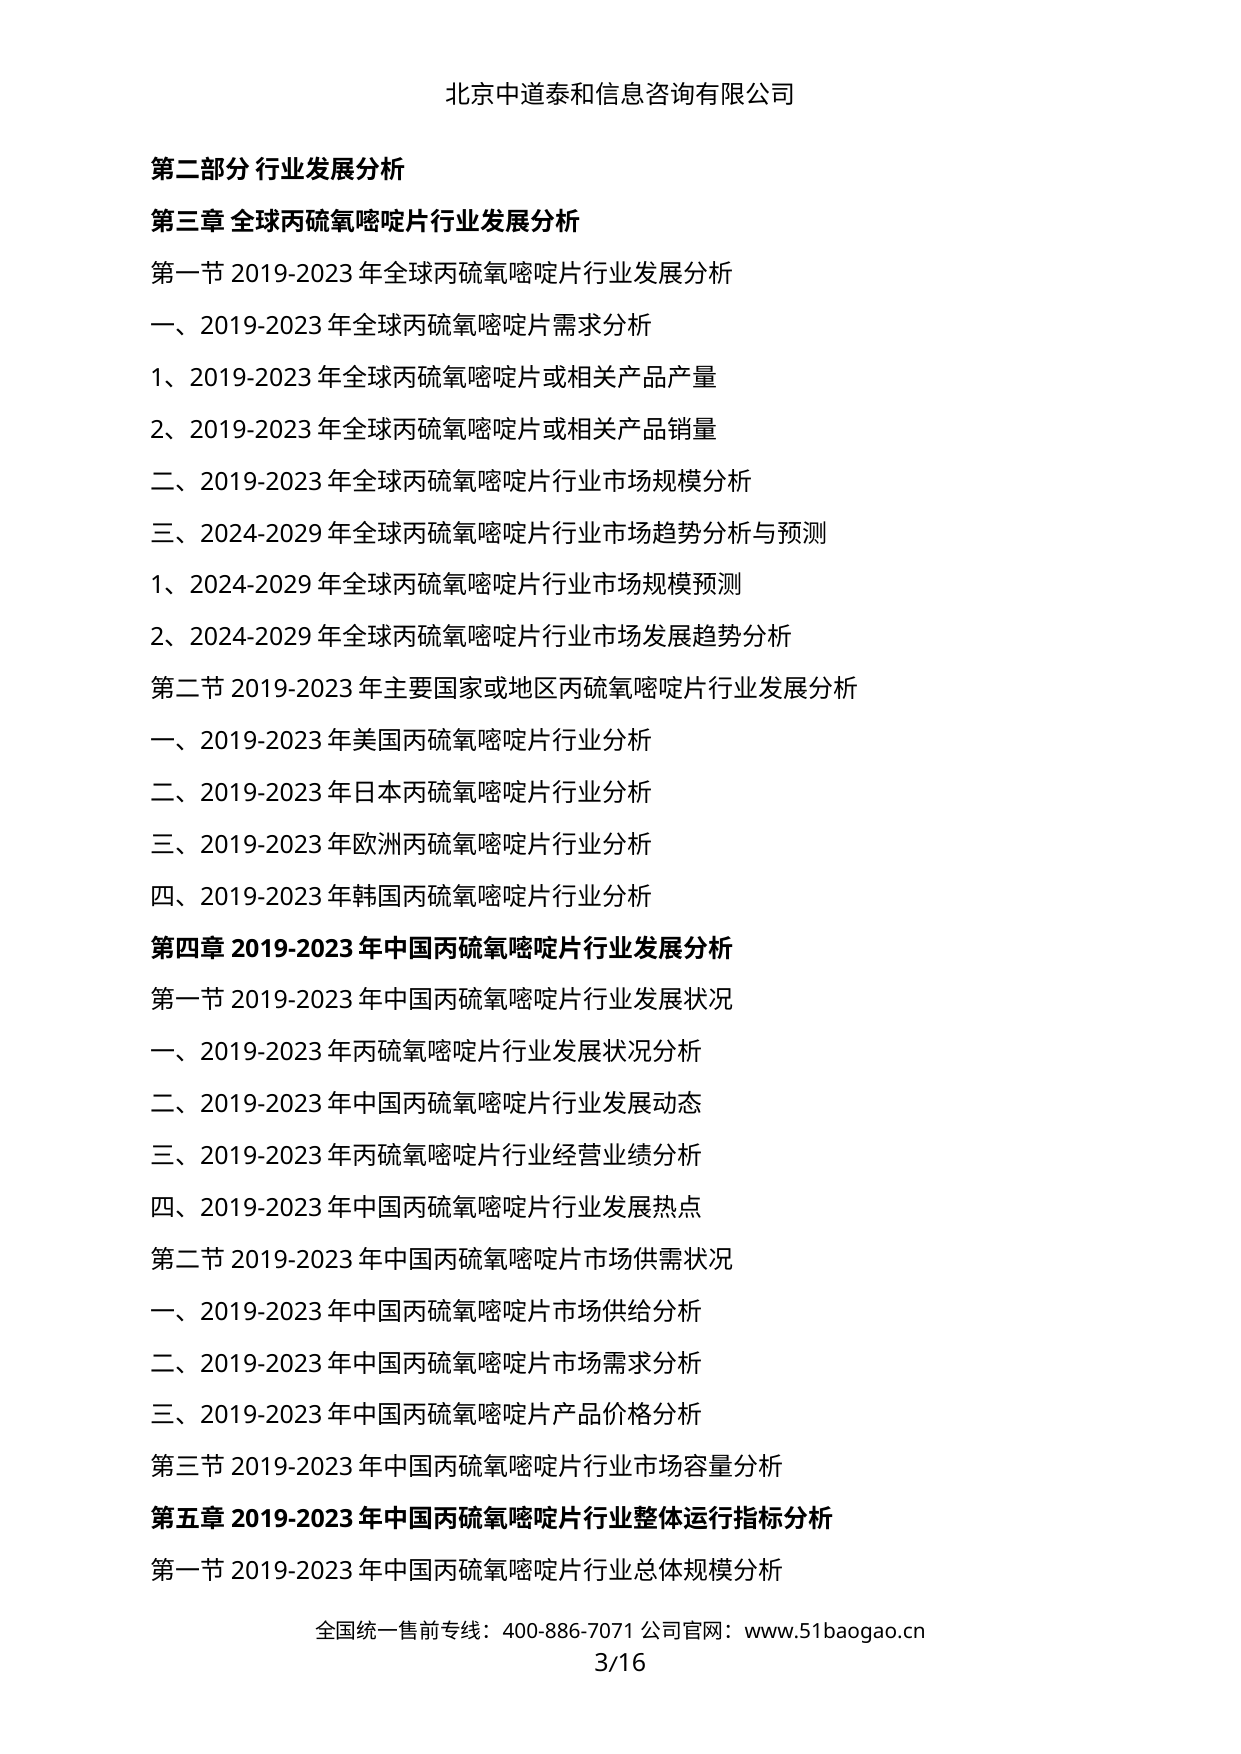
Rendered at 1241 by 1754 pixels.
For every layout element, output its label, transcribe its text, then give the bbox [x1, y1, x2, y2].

text 第二节 2019-2023年主要国家或地区丙硫氧嘧啶片行业发展分析 [150, 669, 1090, 705]
text 2、2019-2023年全球丙硫氧嘧啶片或相关产品销量 [150, 409, 1090, 446]
text 1、2019-2023年全球丙硫氧嘧啶片或相关产品产量 [150, 357, 1090, 394]
text 二、2019-2023年中国丙硫氧嘧啶片市场需求分析 [150, 1343, 1090, 1379]
text 第一节 2019-2023年中国丙硫氧嘧啶片行业总体规模分析 [150, 1551, 1090, 1587]
text 第二部分 行业发展分析 [150, 150, 1090, 186]
text 三、2019-2023年中国丙硫氧嘧啶片产品价格分析 [150, 1395, 1090, 1431]
text 二、2019-2023年日本丙硫氧嘧啶片行业分析 [150, 772, 1090, 809]
text 第一节 2019-2023年中国丙硫氧嘧啶片行业发展状况 [150, 980, 1090, 1016]
text 一、2019-2023年美国丙硫氧嘧啶片行业分析 [150, 721, 1090, 757]
text 三、2024-2029年全球丙硫氧嘧啶片行业市场趋势分析与预测 [150, 513, 1090, 549]
text 2、2024-2029年全球丙硫氧嘧啶片行业市场发展趋势分析 [150, 617, 1090, 653]
text 第五章 2019-2023年中国丙硫氧嘧啶片行业整体运行指标分析 [150, 1499, 1090, 1535]
text 三、2019-2023年丙硫氧嘧啶片行业经营业绩分析 [150, 1136, 1090, 1172]
text 一、2019-2023年丙硫氧嘧啶片行业发展状况分析 [150, 1032, 1090, 1068]
text 一、2019-2023年全球丙硫氧嘧啶片需求分析 [150, 306, 1090, 342]
text 第四章 2019-2023年中国丙硫氧嘧啶片行业发展分析 [150, 928, 1090, 964]
text 一、2019-2023年中国丙硫氧嘧啶片市场供给分析 [150, 1291, 1090, 1327]
text 第三章 全球丙硫氧嘧啶片行业发展分析 [150, 202, 1090, 238]
text 二、2019-2023年中国丙硫氧嘧啶片行业发展动态 [150, 1084, 1090, 1120]
text 四、2019-2023年中国丙硫氧嘧啶片行业发展热点 [150, 1187, 1090, 1224]
text 三、2019-2023年欧洲丙硫氧嘧啶片行业分析 [150, 824, 1090, 861]
text 四、2019-2023年韩国丙硫氧嘧啶片行业分析 [150, 876, 1090, 912]
text 第三节 2019-2023年中国丙硫氧嘧啶片行业市场容量分析 [150, 1447, 1090, 1483]
text 第一节 2019-2023年全球丙硫氧嘧啶片行业发展分析 [150, 254, 1090, 290]
text 1、2024-2029年全球丙硫氧嘧啶片行业市场规模预测 [150, 565, 1090, 601]
text 第二节 2019-2023年中国丙硫氧嘧啶片市场供需状况 [150, 1239, 1090, 1276]
text 二、2019-2023年全球丙硫氧嘧啶片行业市场规模分析 [150, 461, 1090, 497]
